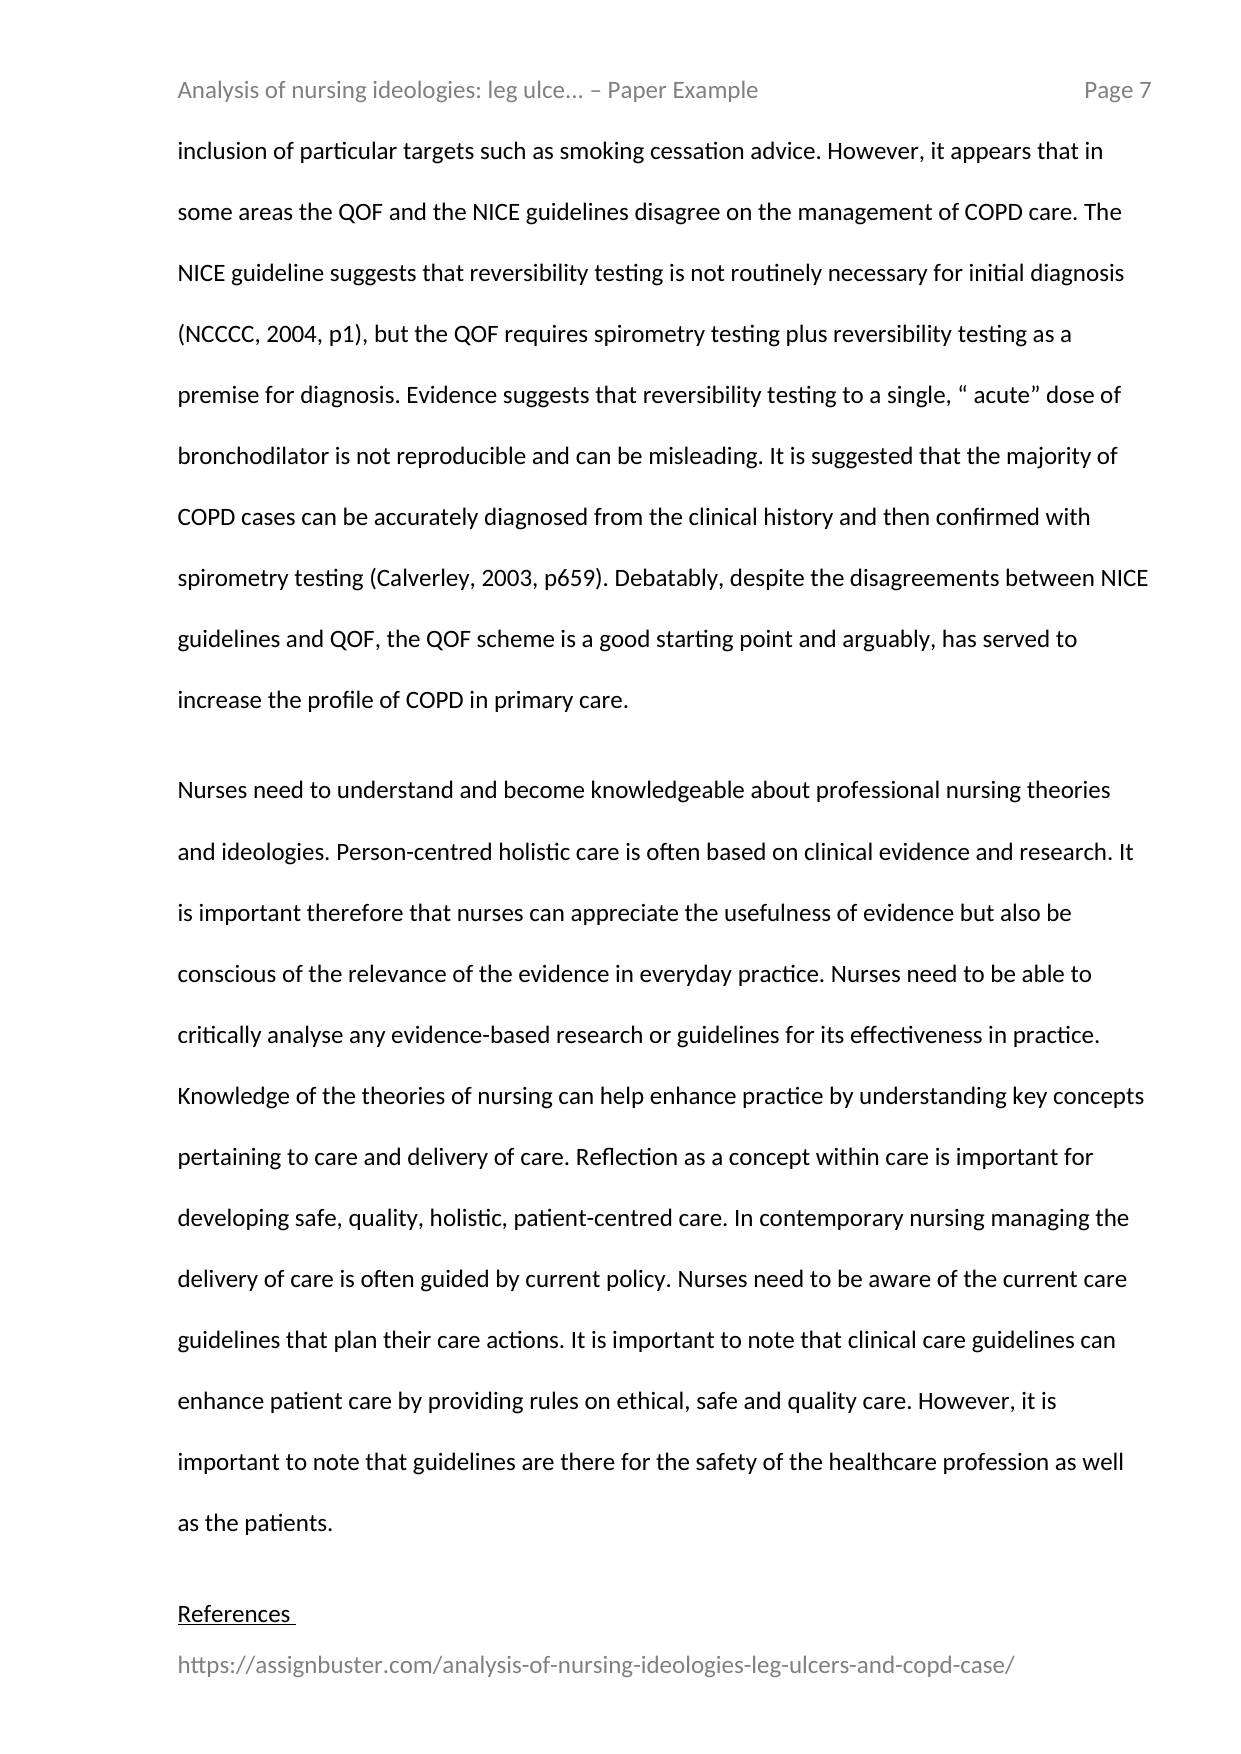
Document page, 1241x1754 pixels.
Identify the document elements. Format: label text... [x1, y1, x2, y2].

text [177, 135, 1152, 715]
text References [177, 1598, 1152, 1628]
text Nurses need to understand and become knowledgeable about professional nursing theories and ideologies. Person-centred holistic care is often based on clinical evidence and research. It is important therefore that nurses can appreciate the usefulness of evidence but also be conscious of the relevance of the evidence in everyday practice. Nurses need to be able to critically analyse any evidence-based research or guidelines for its effectiveness in practice. Knowledge of the theories of nursing can help enhance practice by understanding key concepts pertaining to care and delivery of care. Reflection as a concept within care is important for developing safe, quality, holistic, patient-centred care. In contemporary nursing managing the delivery of care is often guided by current policy. Nurses need to be aware of the current care guidelines that plan their care actions. It is important to note that clinical care guidelines can enhance patient care by providing rules on ethical, safe and quality care. However, it is important to note that guidelines are there for the safety of the healthcare profession as well as the patients. [177, 775, 1152, 1538]
